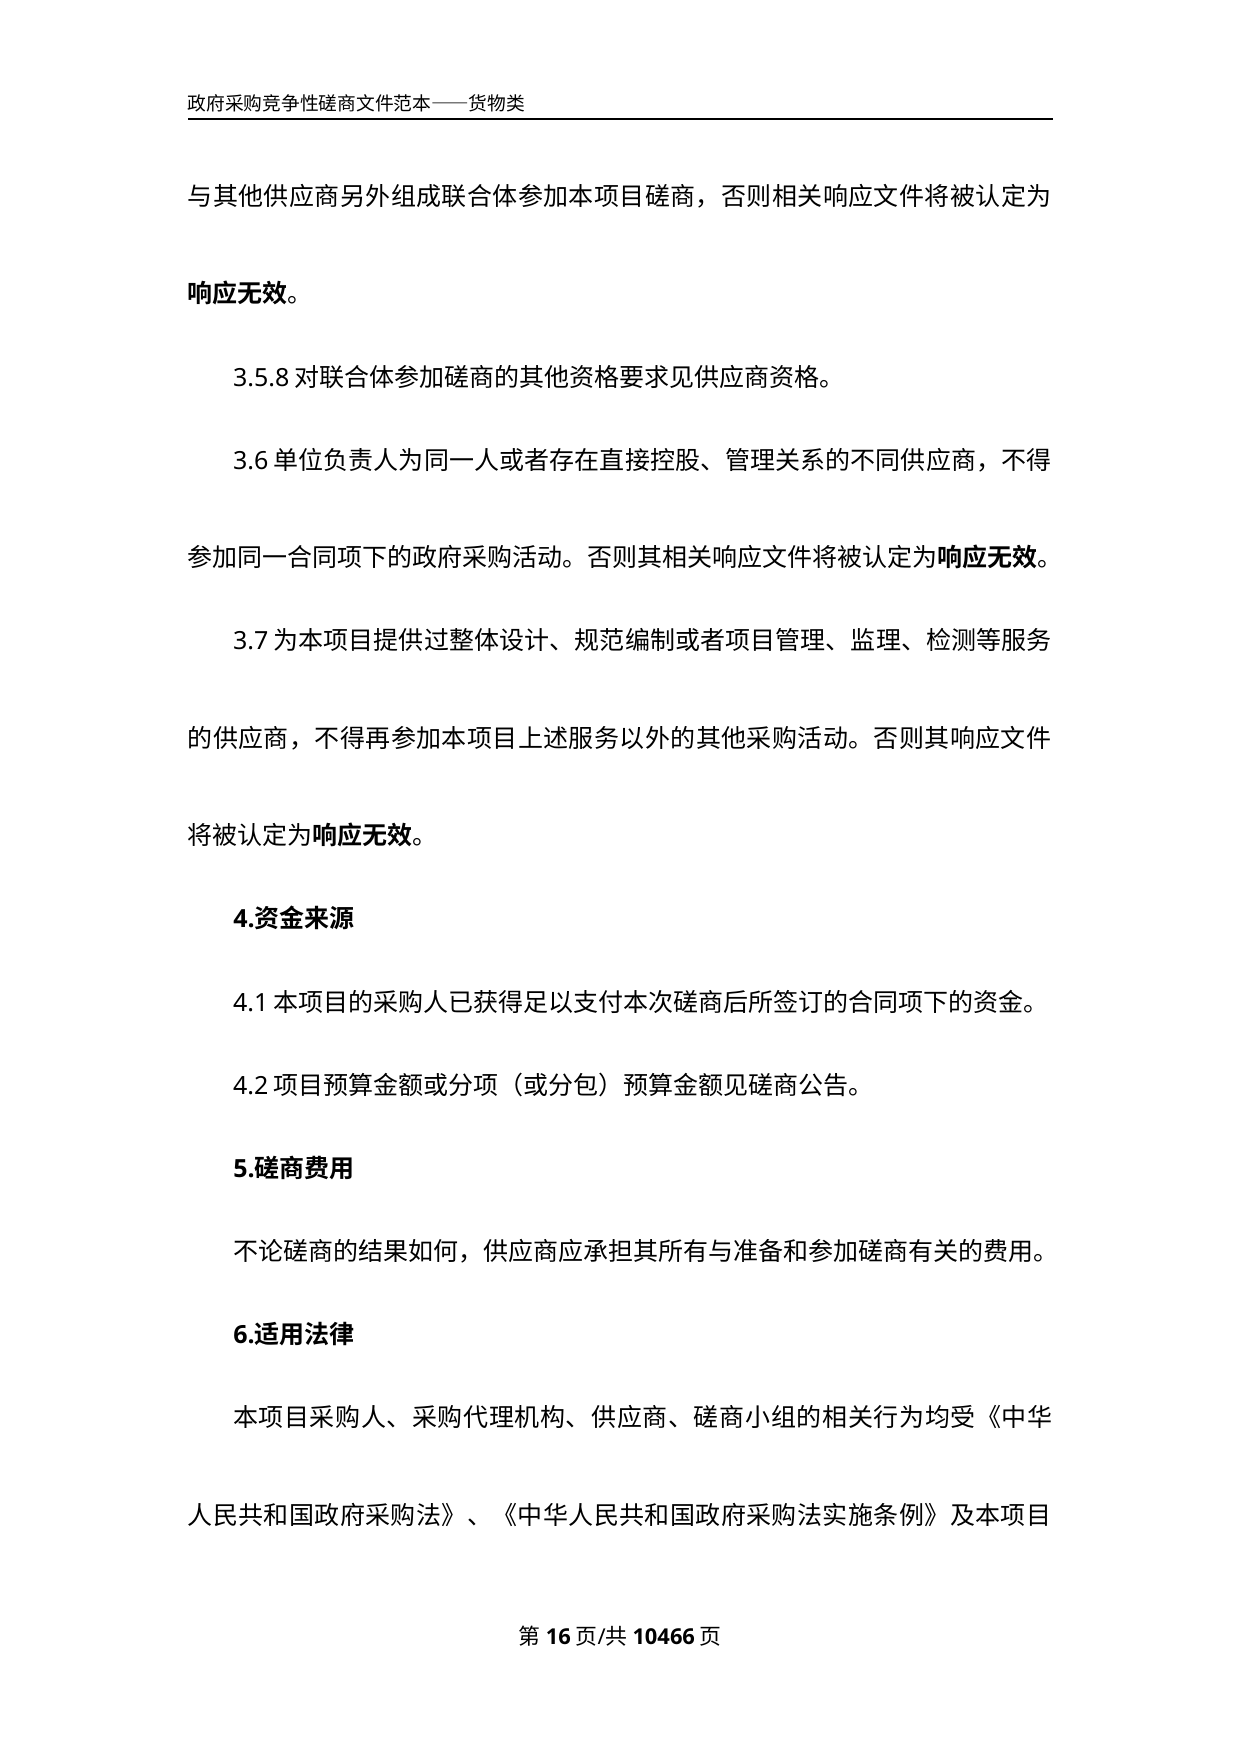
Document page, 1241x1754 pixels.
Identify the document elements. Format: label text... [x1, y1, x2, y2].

text 5.磋商费用 [187, 1134, 1053, 1199]
text 4.2项目预算金额或分项（或分包）预算金额见磋商公告。 [187, 1051, 1053, 1116]
text 6.适用法律 [187, 1300, 1053, 1365]
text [187, 1383, 1053, 1546]
text 不论磋商的结果如何，供应商应承担其所有与准备和参加磋商有关的费用。 [187, 1217, 1053, 1282]
text 3.5.8对联合体参加磋商的其他资格要求见供应商资格。 [187, 343, 1053, 408]
text 4.1本项目的采购人已获得足以支付本次磋商后所签订的合同项下的资金。 [187, 968, 1053, 1033]
text 3.7为本项目提供过整体设计、规范编制或者项目管理、监理、检测等服务的供应商，不得再参加本项目上述服务以外的其他采购活动。否则其响应文件将被认定为响应无效。 [187, 606, 1053, 866]
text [187, 162, 1053, 324]
text 3.6单位负责人为同一人或者存在直接控股、管理关系的不同供应商，不得参加同一合同项下的政府采购活动。否则其相关响应文件将被认定为响应无效。 [187, 426, 1053, 588]
text 4.资金来源 [187, 884, 1053, 949]
